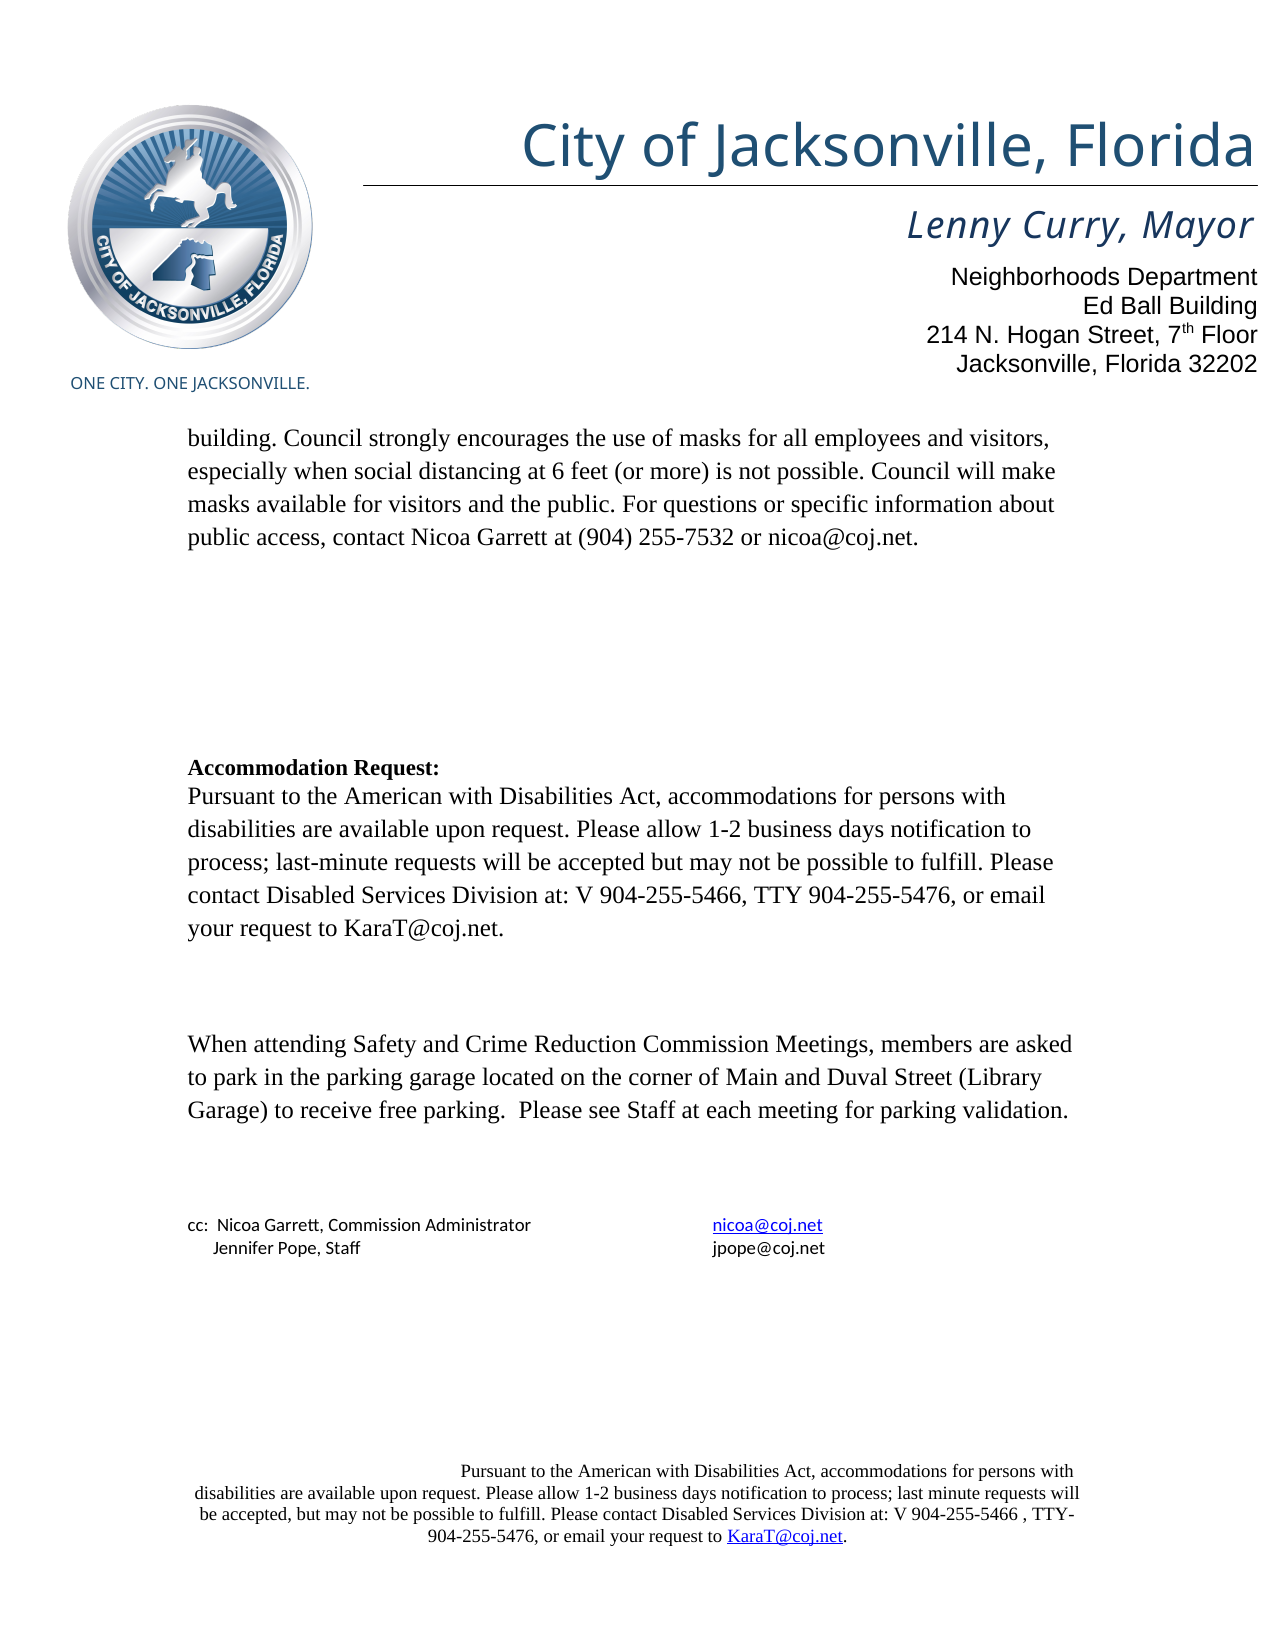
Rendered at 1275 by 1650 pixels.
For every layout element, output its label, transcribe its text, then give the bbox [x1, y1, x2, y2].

text Jennifer Pope, Staff jpope@coj.net [187, 1236, 1087, 1259]
text Pursuant to the American with Disabilities Act, accommodations for persons with disabilities are available upon request. Please allow 1-2 business days notification to process; last-minute requests will be accepted but may not be possible to fulfill. Please contact Disabled Services Division at: V 904-255-5466, TTY 904-255-5476, or email your request to KaraT@coj.net. [187, 781, 1087, 942]
text Accommodation Request: [187, 754, 1087, 781]
text When attending Safety and Crime Reduction Commission Meetings, members are asked to park in the parking garage located on the corner of Main and Duval Street (Library Garage) to receive free parking. Please see Staff at each meeting for parking validation. [187, 1029, 1087, 1124]
picture [67, 103, 313, 349]
text cc: Nicoa Garrett, Commission Administrator nicoa@coj.net [187, 1213, 1087, 1236]
